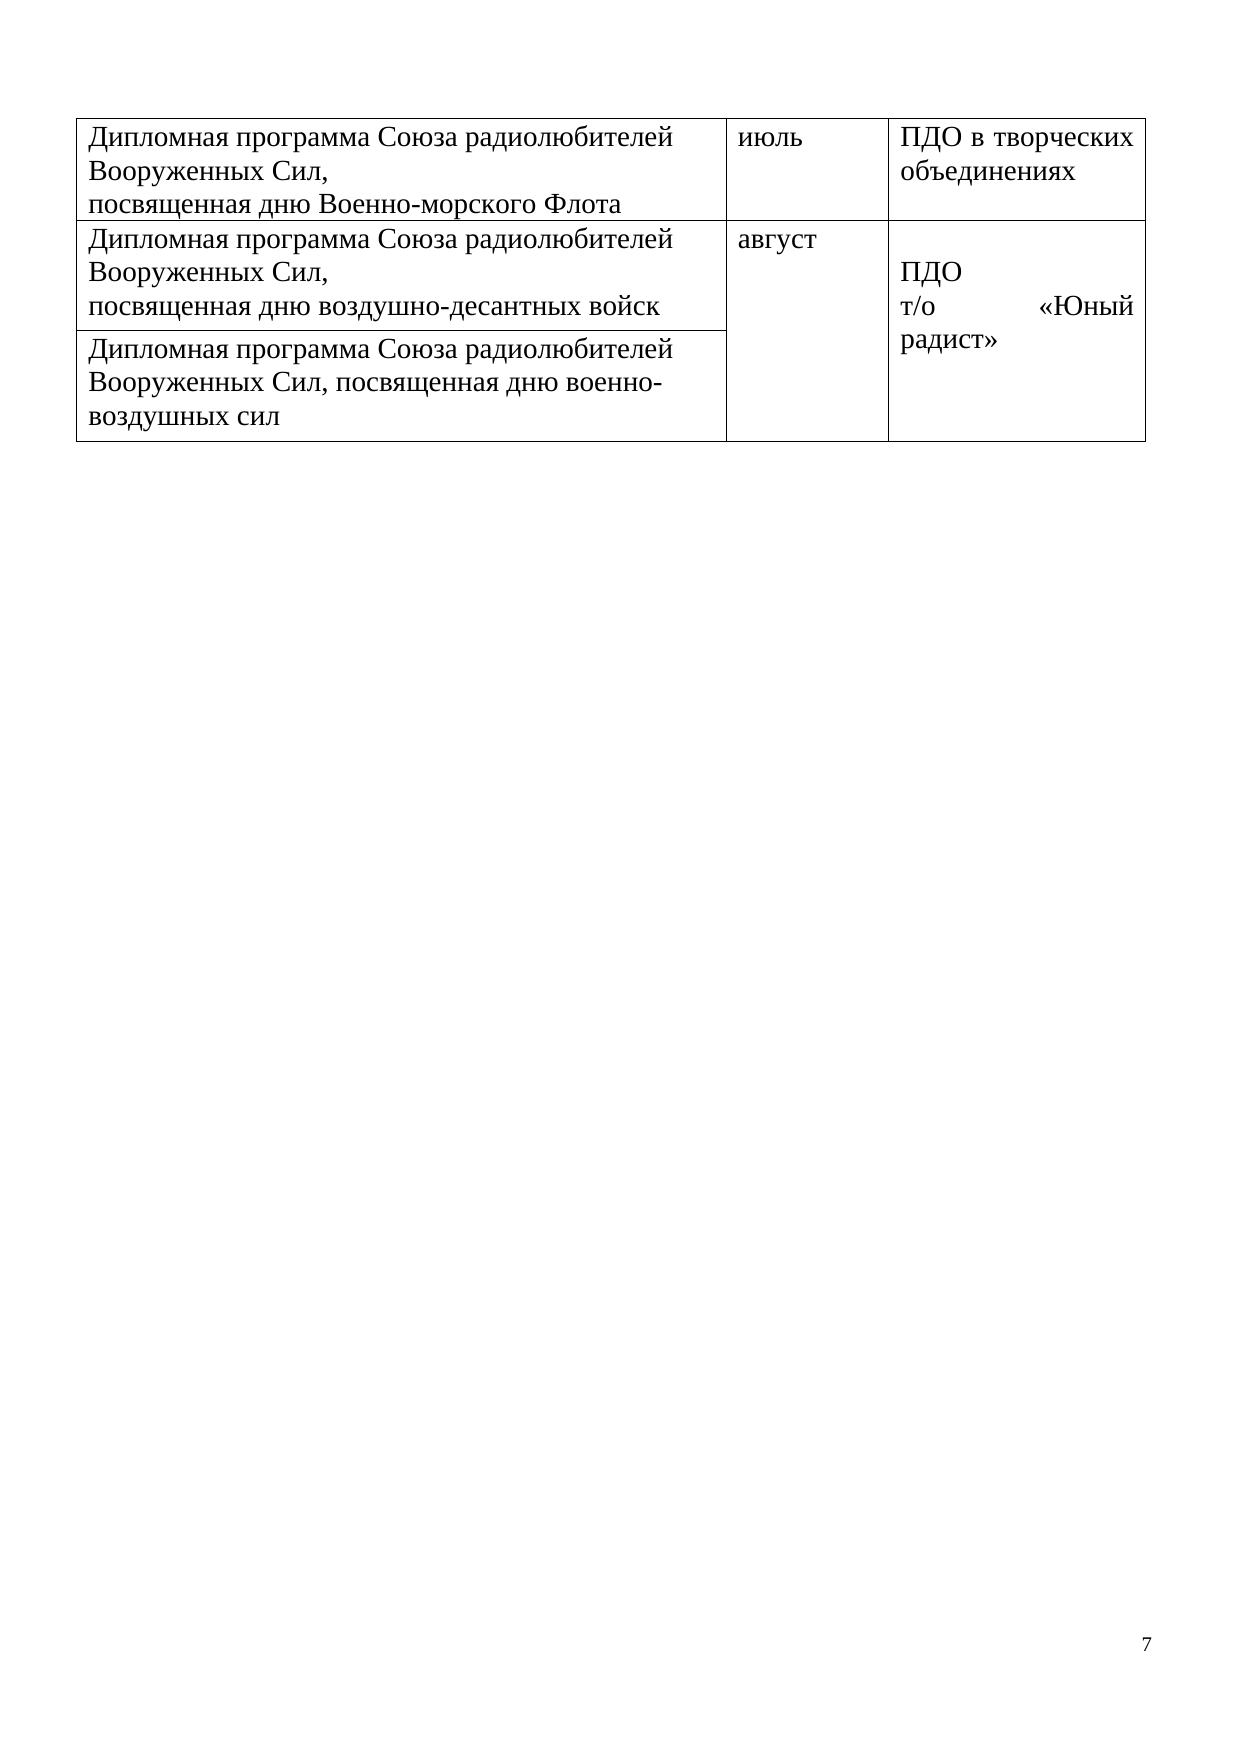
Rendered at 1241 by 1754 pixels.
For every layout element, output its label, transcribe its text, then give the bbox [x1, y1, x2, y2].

table_cell ПДО т/о «Юный радист» [889, 221, 1145, 441]
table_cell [889, 119, 1145, 220]
table_cell Дипломная программа Союза радиолюбителей Вооруженных Сил, посвященная дню Военно-морского Флота [77, 119, 726, 220]
table_cell август [727, 221, 888, 441]
table_cell Дипломная программа Союза радиолюбителей Вооруженных Сил, посвященная дню воздушно-десантных войск [77, 221, 726, 330]
table_cell Дипломная программа Союза радиолюбителей Вооруженных Сил, посвященная дню военно-воздушных сил [77, 331, 726, 441]
table_cell июнь-июль июль [727, 119, 888, 220]
